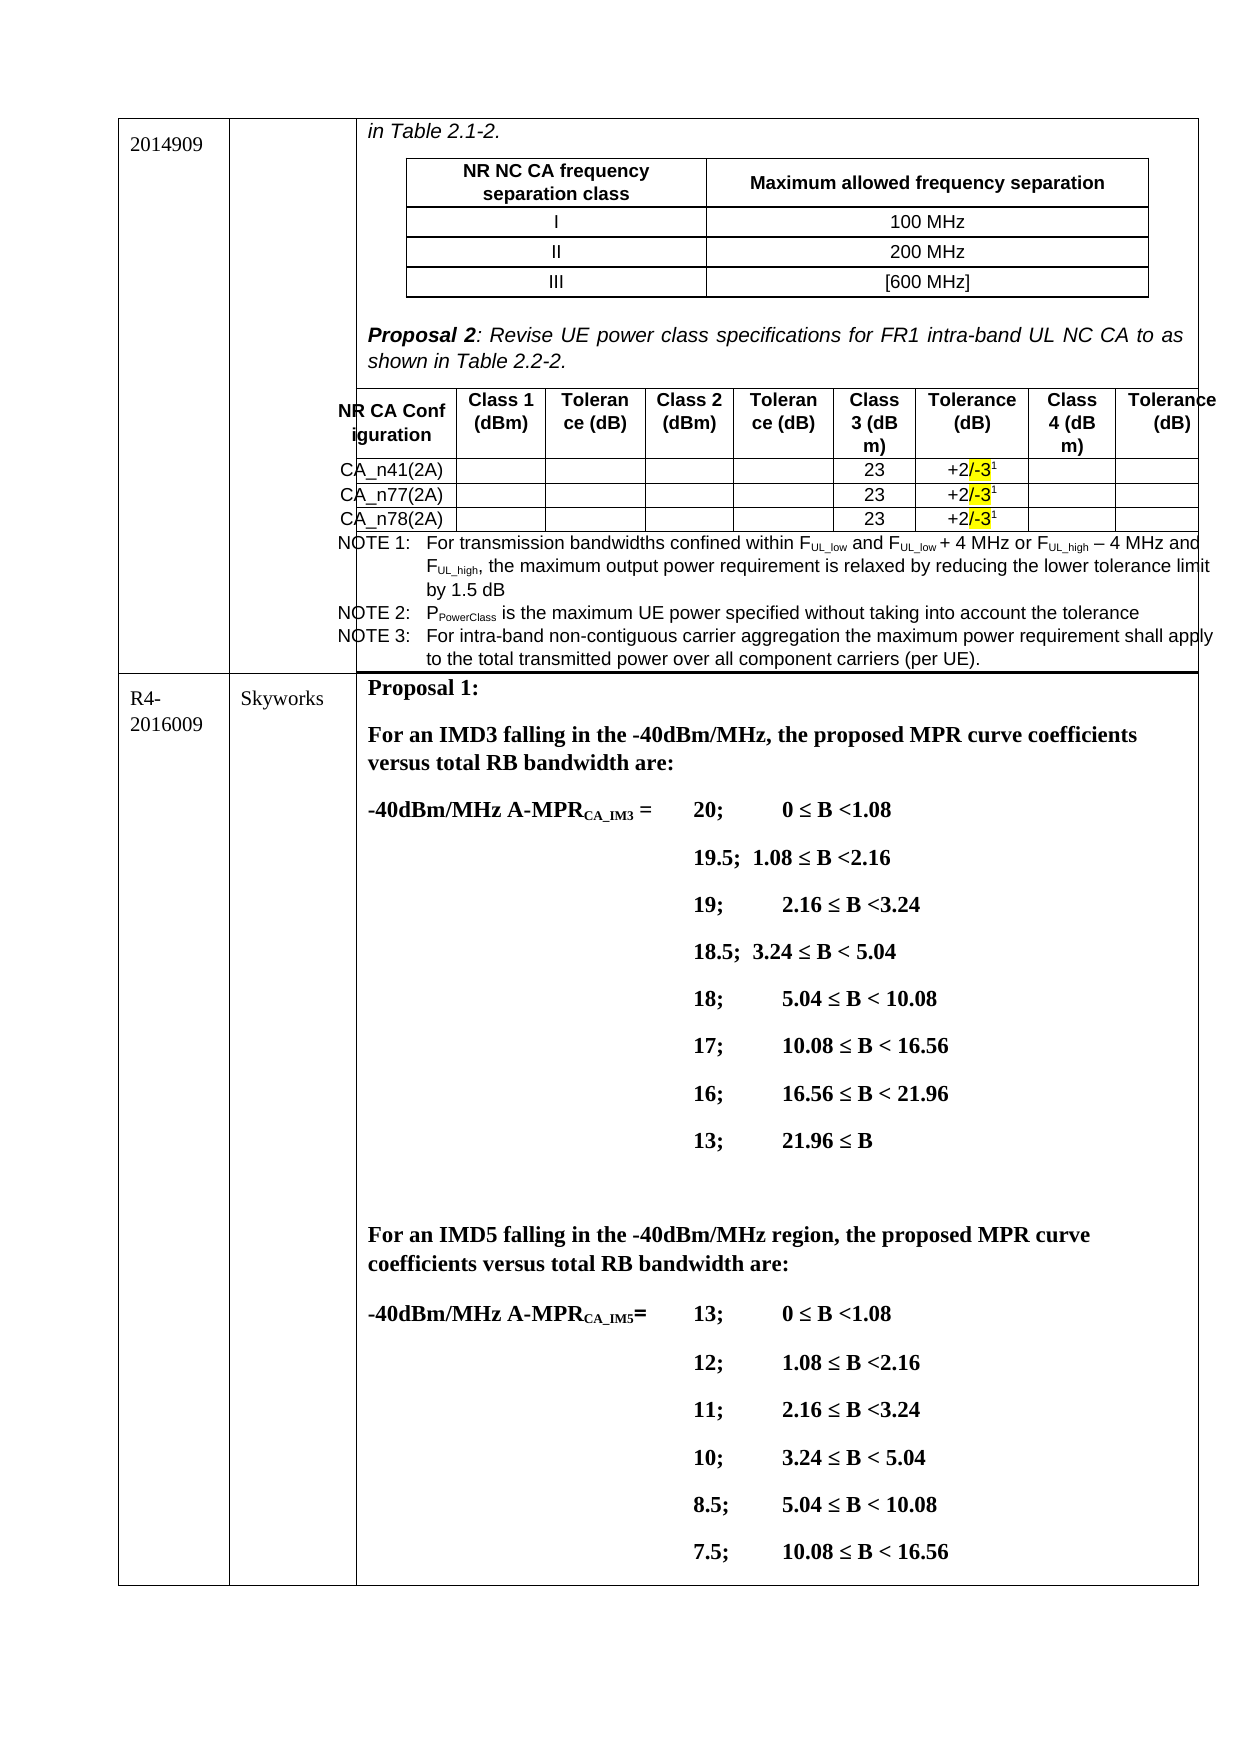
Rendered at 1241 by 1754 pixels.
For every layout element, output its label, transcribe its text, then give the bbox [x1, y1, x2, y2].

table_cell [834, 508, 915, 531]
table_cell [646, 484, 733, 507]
table_cell Skyworks [230, 674, 356, 1585]
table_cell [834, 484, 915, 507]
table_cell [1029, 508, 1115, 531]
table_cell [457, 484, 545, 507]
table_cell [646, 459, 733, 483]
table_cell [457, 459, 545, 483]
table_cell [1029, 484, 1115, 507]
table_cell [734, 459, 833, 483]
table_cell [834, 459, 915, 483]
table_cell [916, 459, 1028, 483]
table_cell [357, 119, 1198, 388]
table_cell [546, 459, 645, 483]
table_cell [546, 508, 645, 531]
table_cell R4-2016009 [119, 674, 229, 1585]
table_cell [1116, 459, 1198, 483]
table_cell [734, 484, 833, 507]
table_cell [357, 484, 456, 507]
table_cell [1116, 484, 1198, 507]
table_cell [357, 674, 1198, 1585]
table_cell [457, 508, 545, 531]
table_cell R4-2014909 [119, 119, 229, 673]
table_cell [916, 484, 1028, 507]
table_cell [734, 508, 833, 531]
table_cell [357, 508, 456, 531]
table_cell Apple [230, 119, 356, 673]
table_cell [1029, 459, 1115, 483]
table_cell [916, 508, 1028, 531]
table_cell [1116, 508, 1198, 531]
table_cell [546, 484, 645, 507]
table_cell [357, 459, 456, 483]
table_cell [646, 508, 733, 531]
